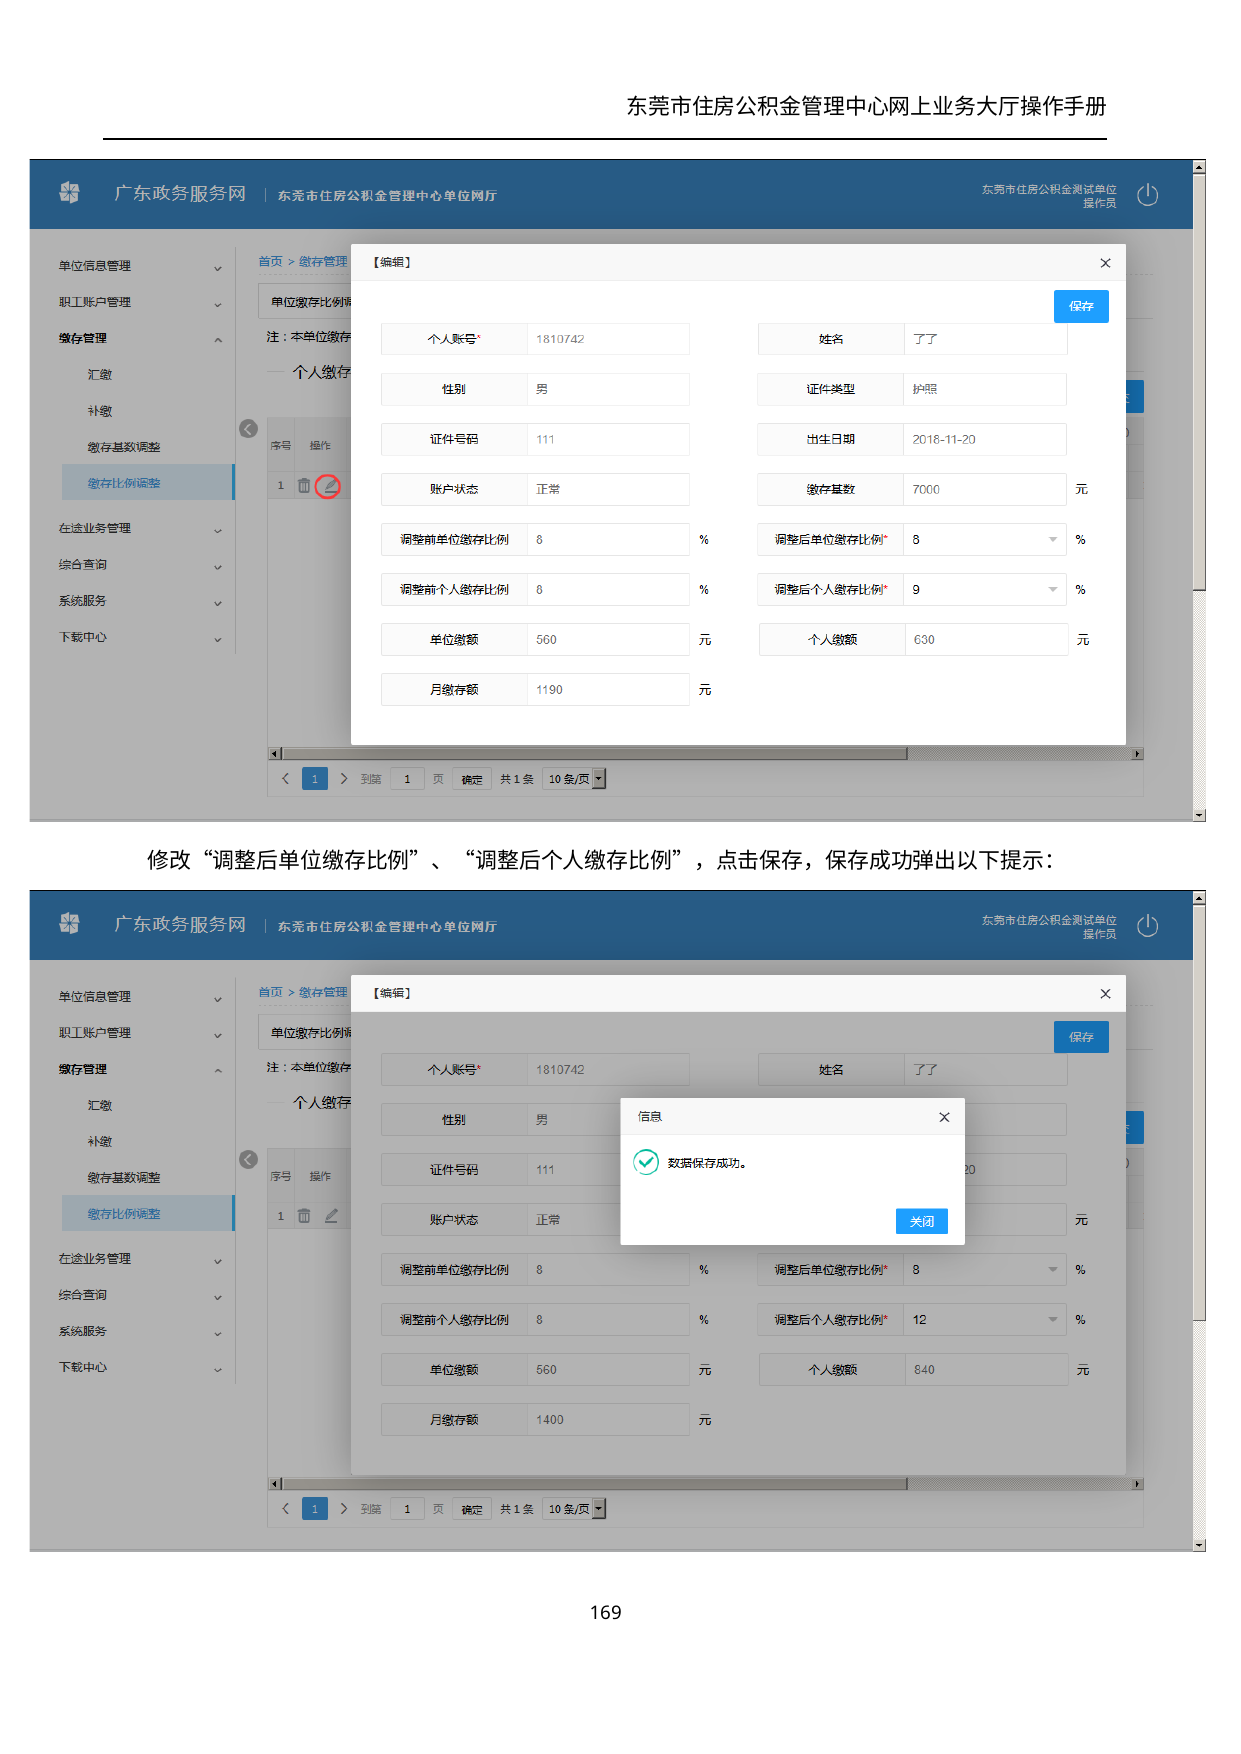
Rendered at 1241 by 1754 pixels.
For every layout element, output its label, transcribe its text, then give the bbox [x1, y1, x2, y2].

picture [29, 159, 1206, 822]
picture [29, 890, 1206, 1552]
text 修改“调整后单位缴存比例”、“调整后个人缴存比例”，点击保存，保存成功弹出以下提示： [147, 842, 1107, 875]
